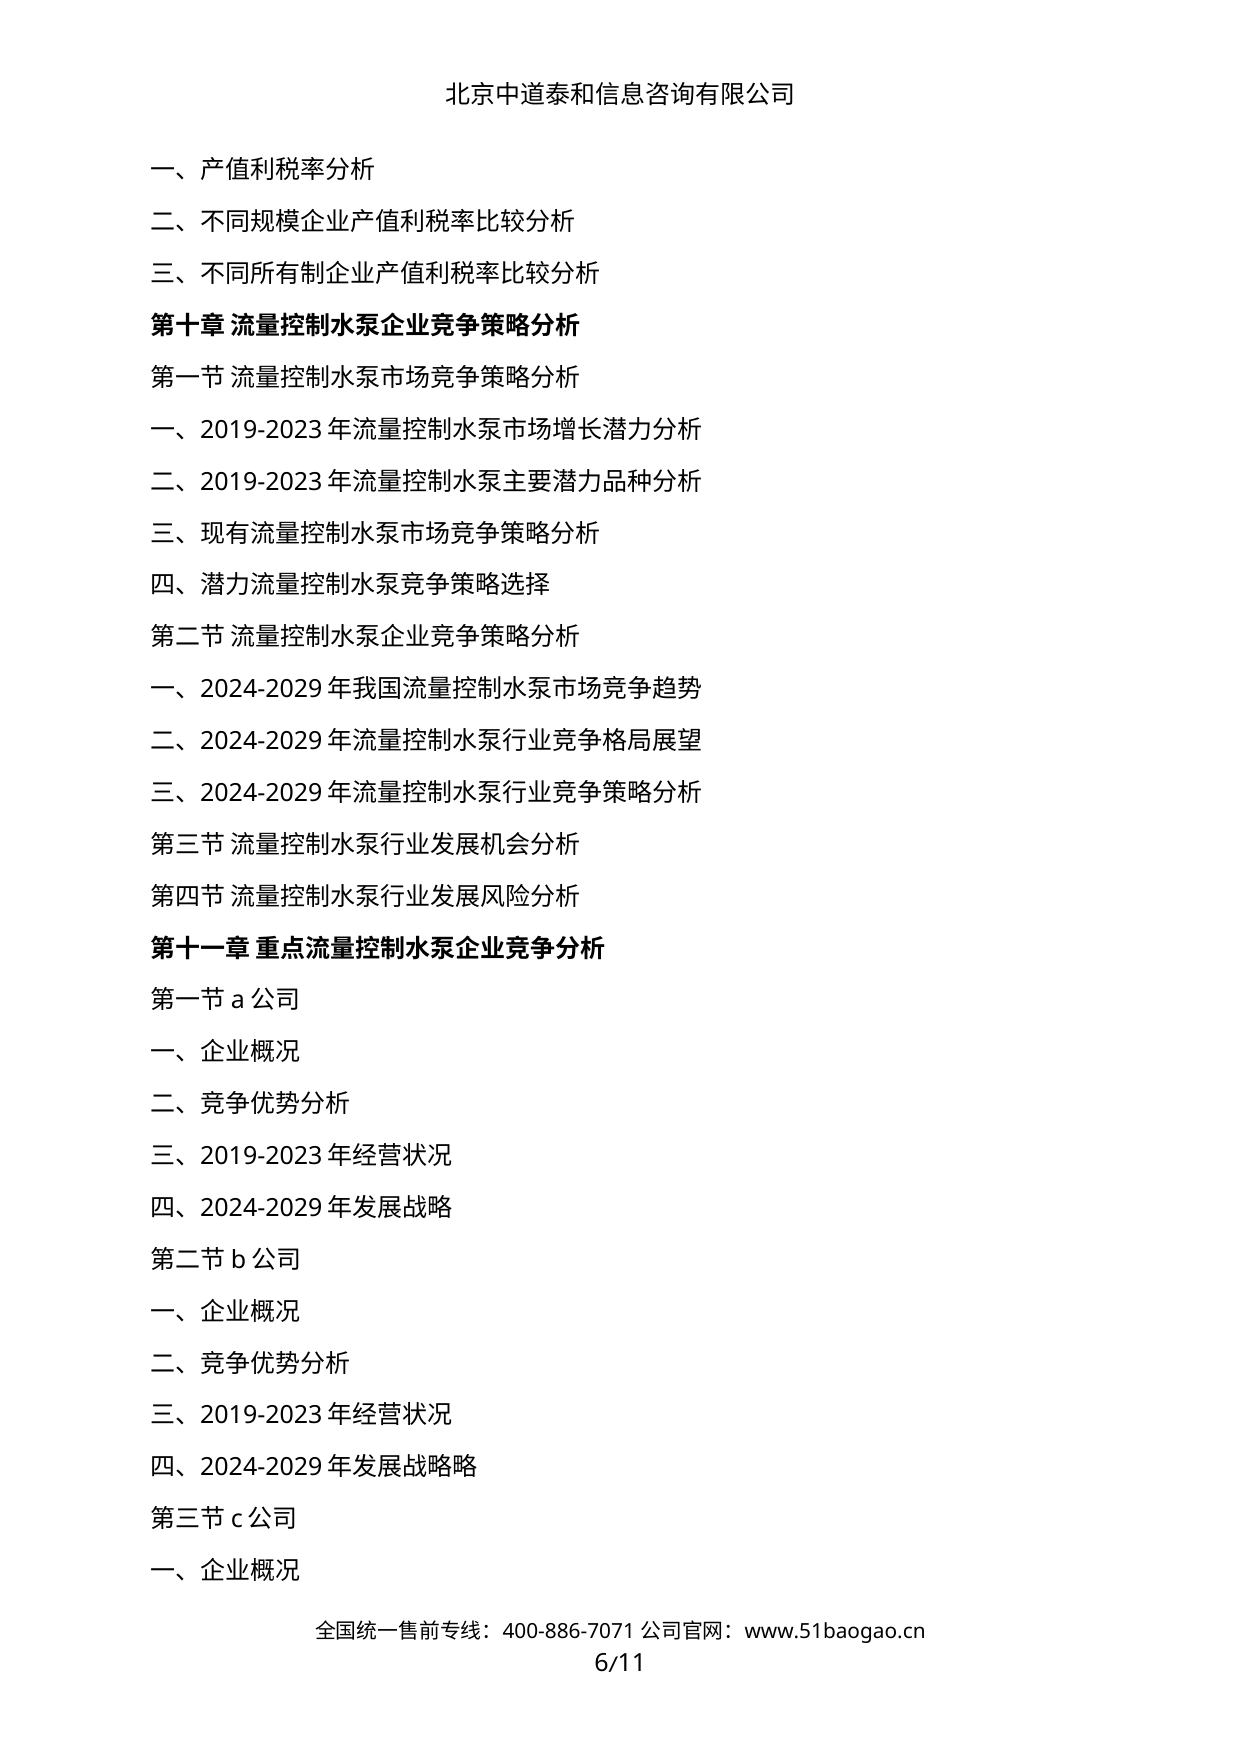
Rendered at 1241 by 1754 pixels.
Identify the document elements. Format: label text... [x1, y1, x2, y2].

text 二、2024-2029年流量控制水泵行业竞争格局展望 [150, 721, 1090, 757]
text 二、竞争优势分析 [150, 1084, 1090, 1120]
text 一、产值利税率分析 [150, 150, 1090, 186]
text 一、企业概况 [150, 1291, 1090, 1327]
text 第一节 流量控制水泵市场竞争策略分析 [150, 357, 1090, 394]
text 一、企业概况 [150, 1032, 1090, 1068]
text 二、不同规模企业产值利税率比较分析 [150, 202, 1090, 238]
text 一、企业概况 [150, 1551, 1090, 1587]
text 三、2024-2029年流量控制水泵行业竞争策略分析 [150, 772, 1090, 809]
text 三、2019-2023年经营状况 [150, 1136, 1090, 1172]
text 第一节 a公司 [150, 980, 1090, 1016]
text 二、竞争优势分析 [150, 1343, 1090, 1379]
text 三、2019-2023年经营状况 [150, 1395, 1090, 1431]
text 第十章 流量控制水泵企业竞争策略分析 [150, 306, 1090, 342]
text 四、2024-2029年发展战略 [150, 1187, 1090, 1224]
text 第四节 流量控制水泵行业发展风险分析 [150, 876, 1090, 912]
text 第二节 流量控制水泵企业竞争策略分析 [150, 617, 1090, 653]
text 一、2019-2023年流量控制水泵市场增长潜力分析 [150, 409, 1090, 446]
text 第三节 c公司 [150, 1499, 1090, 1535]
text 一、2024-2029年我国流量控制水泵市场竞争趋势 [150, 669, 1090, 705]
text 三、不同所有制企业产值利税率比较分析 [150, 254, 1090, 290]
text 四、潜力流量控制水泵竞争策略选择 [150, 565, 1090, 601]
text 二、2019-2023年流量控制水泵主要潜力品种分析 [150, 461, 1090, 497]
text 第三节 流量控制水泵行业发展机会分析 [150, 824, 1090, 861]
text 四、2024-2029年发展战略略 [150, 1447, 1090, 1483]
text 三、现有流量控制水泵市场竞争策略分析 [150, 513, 1090, 549]
text 第十一章 重点流量控制水泵企业竞争分析 [150, 928, 1090, 964]
text 第二节 b公司 [150, 1239, 1090, 1276]
